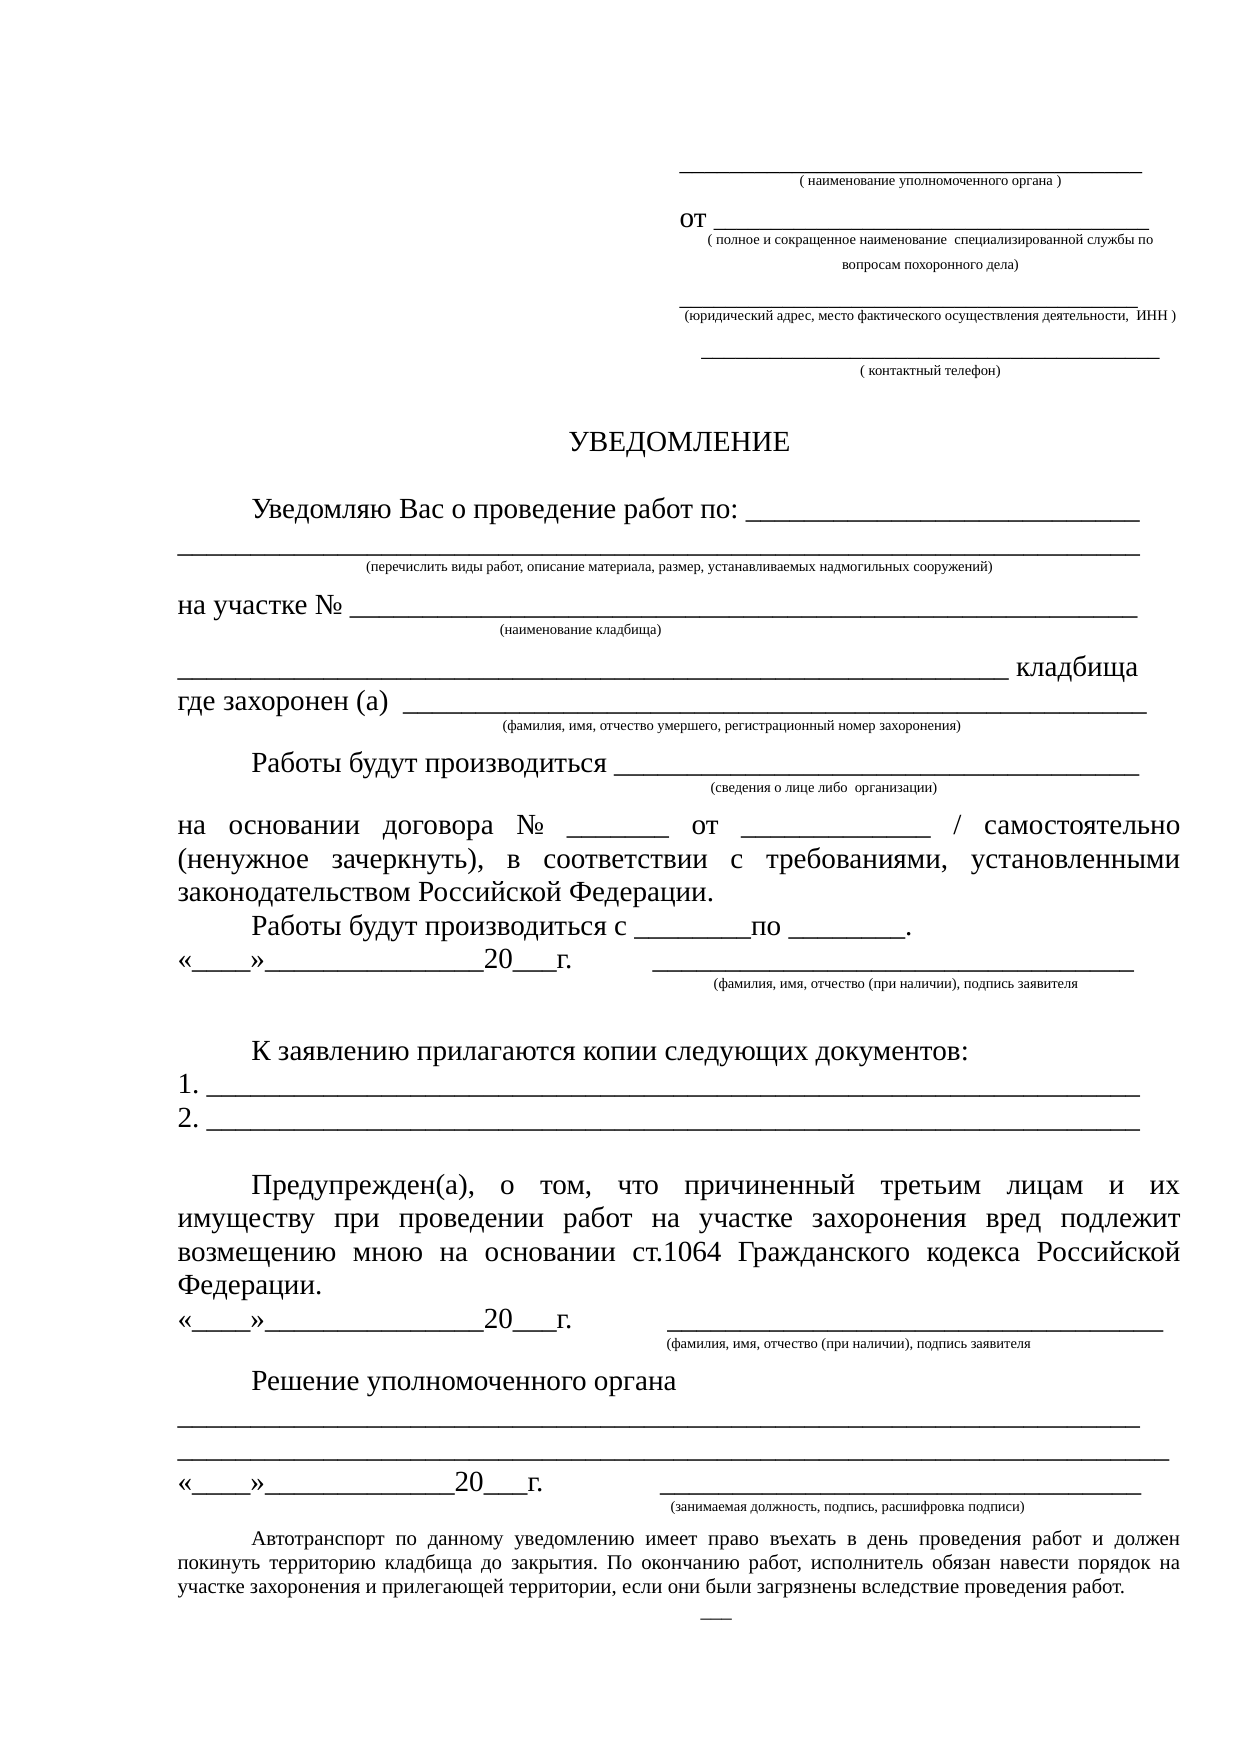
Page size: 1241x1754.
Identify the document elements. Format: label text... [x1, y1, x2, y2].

text (перечислить виды работ, описание материала, размер, устанавливаемых надмогильных сооружений) [177, 558, 1181, 587]
text ( полное и сокращенное наименование специализированной службы по вопросам похоронного дела) [679, 234, 1181, 284]
text ( контактный телефон) [679, 362, 1181, 391]
text где захоронен (а) ___________________________________________________ [177, 683, 1181, 716]
text ( наименование уполномоченного органа ) [679, 176, 1181, 201]
text 1. ________________________________________________________________ [177, 1066, 1181, 1100]
text __________________________________________________________________ [177, 525, 1181, 558]
text Уведомляю Вас о проведение работ по: ___________________________ [177, 491, 1181, 525]
text ________________________________________ [679, 284, 1181, 311]
text (занимаемая должность, подпись, расшифровка подписи) [177, 1497, 1181, 1526]
text ________________________________________ [679, 336, 1181, 362]
text от ______________________________________ [679, 201, 1181, 234]
text 2. ________________________________________________________________ [177, 1100, 1181, 1133]
text УВЕДОМЛЕНИЕ [177, 424, 1181, 458]
text на основании договора № _______ от _____________ / самостоятельно (ненужное зачеркнуть), в соответствии с требованиями, установленными законодательством Российской Федерации. [177, 807, 1181, 908]
text Решение уполномоченного органа __________________________________________________________________ [177, 1363, 1181, 1430]
text (фамилия, имя, отчество (при наличии), подпись заявителя [177, 1334, 1181, 1363]
text (фамилия, имя, отчество (при наличии), подпись заявителя [177, 975, 1181, 1004]
text «____»_____________20___г. _________________________________ [177, 1464, 1181, 1497]
text Работы будут производиться ____________________________________ [177, 745, 1181, 779]
text (юридический адрес, место фактического осуществления деятельности, ИНН ) [679, 311, 1181, 336]
text ____________________________________________________________________ [177, 1430, 1181, 1464]
text _____________________________________ [679, 147, 1181, 176]
text на участке № ______________________________________________________ [177, 587, 1181, 621]
text «____»_______________20___г. _________________________________ [177, 942, 1181, 975]
text _________________________________________________________ кладбища [177, 649, 1181, 683]
text К заявлению прилагаются копии следующих документов: [177, 1033, 1181, 1066]
text Работы будут производиться с ________по ________. [177, 908, 1181, 942]
text Автотранспорт по данному уведомлению имеет право въехать в день проведения работ и должен покинуть территорию кладбища до закрытия. По окончанию работ, исполнитель обязан навести порядок на участке захоронения и прилегающей территории, если они были загрязнены вследствие проведения работ. [177, 1526, 1181, 1598]
text «____»_______________20___г. __________________________________ [177, 1301, 1181, 1334]
text (сведения о лице либо организации) [177, 779, 1181, 807]
text Предупрежден(а), о том, что причиненный третьим лицам и их имуществу при проведении работ на участке захоронения вред подлежит возмещению мною на основании ст.1064 Гражданского кодекса Российской Федерации. [177, 1167, 1181, 1301]
text (наименование кладбища) [177, 621, 1181, 649]
text (фамилия, имя, отчество умершего, регистрационный номер захоронения) [177, 716, 1181, 745]
text ___ [177, 1598, 1181, 1622]
